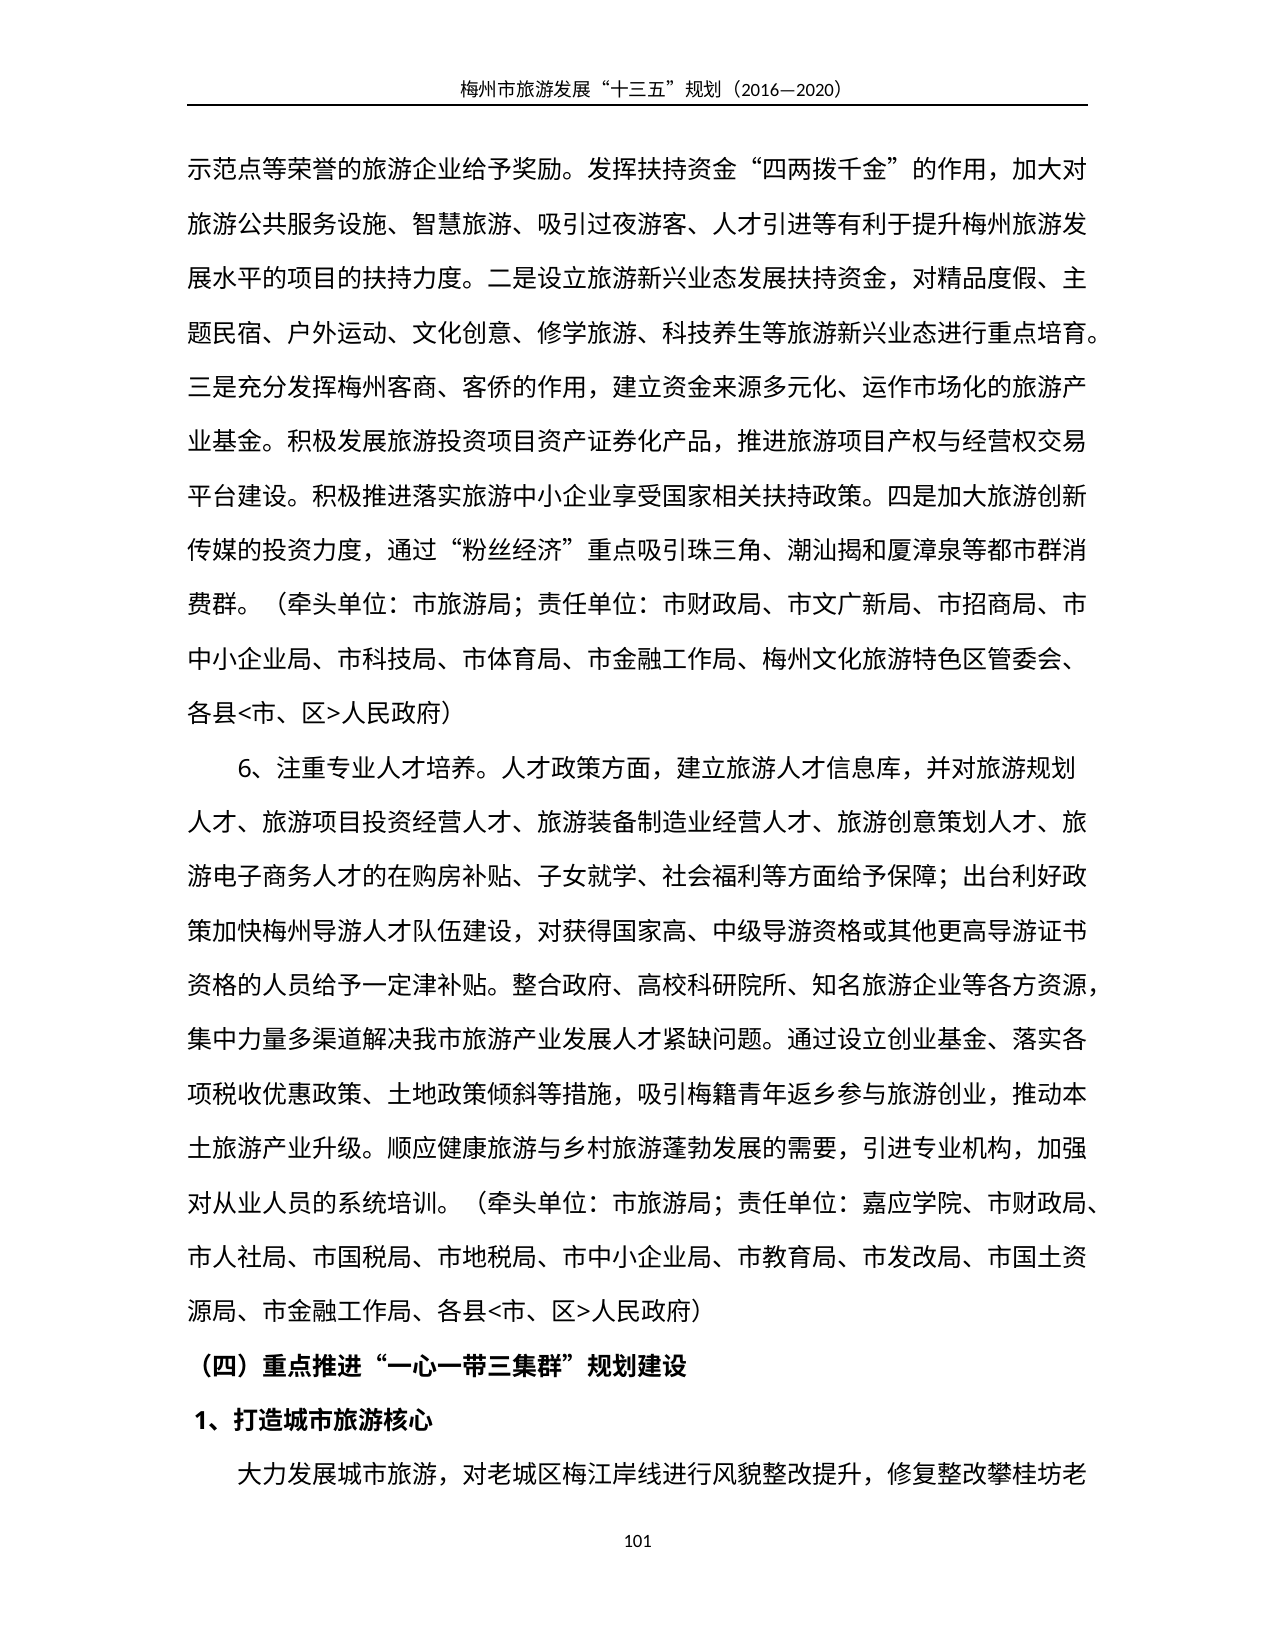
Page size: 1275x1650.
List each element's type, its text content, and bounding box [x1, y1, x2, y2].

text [187, 1455, 1088, 1491]
text （四）重点推进“一心一带三集群”规划建设 [187, 1346, 1088, 1382]
text 1、打造城市旅游核心 [187, 1401, 1088, 1437]
text 6、注重专业人才培养。人才政策方面，建立旅游人才信息库，并对旅游规划人才、旅游项目投资经营人才、旅游装备制造业经营人才、旅游创意策划人才、旅游电子商务人才的在购房补贴、子女就学、社会福利等方面给予保障；出台利好政策加快梅州导游人才队伍建设，对获得国家高、中级导游资格或其他更高导游证书资格的人员给予一定津补贴。整合政府、高校科研院所、知名旅游企业等各方资源，集中力量多渠道解决我市旅游产业发展人才紧缺问题。通过设立创业基金、落实各项税收优惠政策、土地政策倾斜等措施，吸引梅籍青年返乡参与旅游创业，推动本土旅游产业升级。顺应健康旅游与乡村旅游蓬勃发展的需要，引进专业机构，加强对从业人员的系统培训。（牵头单位：市旅游局；责任单位：嘉应学院、市财政局、市人社局、市国税局、市地税局、市中小企业局、市教育局、市发改局、市国土资源局、市金融工作局、各县<市、区>人民政府） [187, 748, 1088, 1328]
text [187, 150, 1088, 730]
